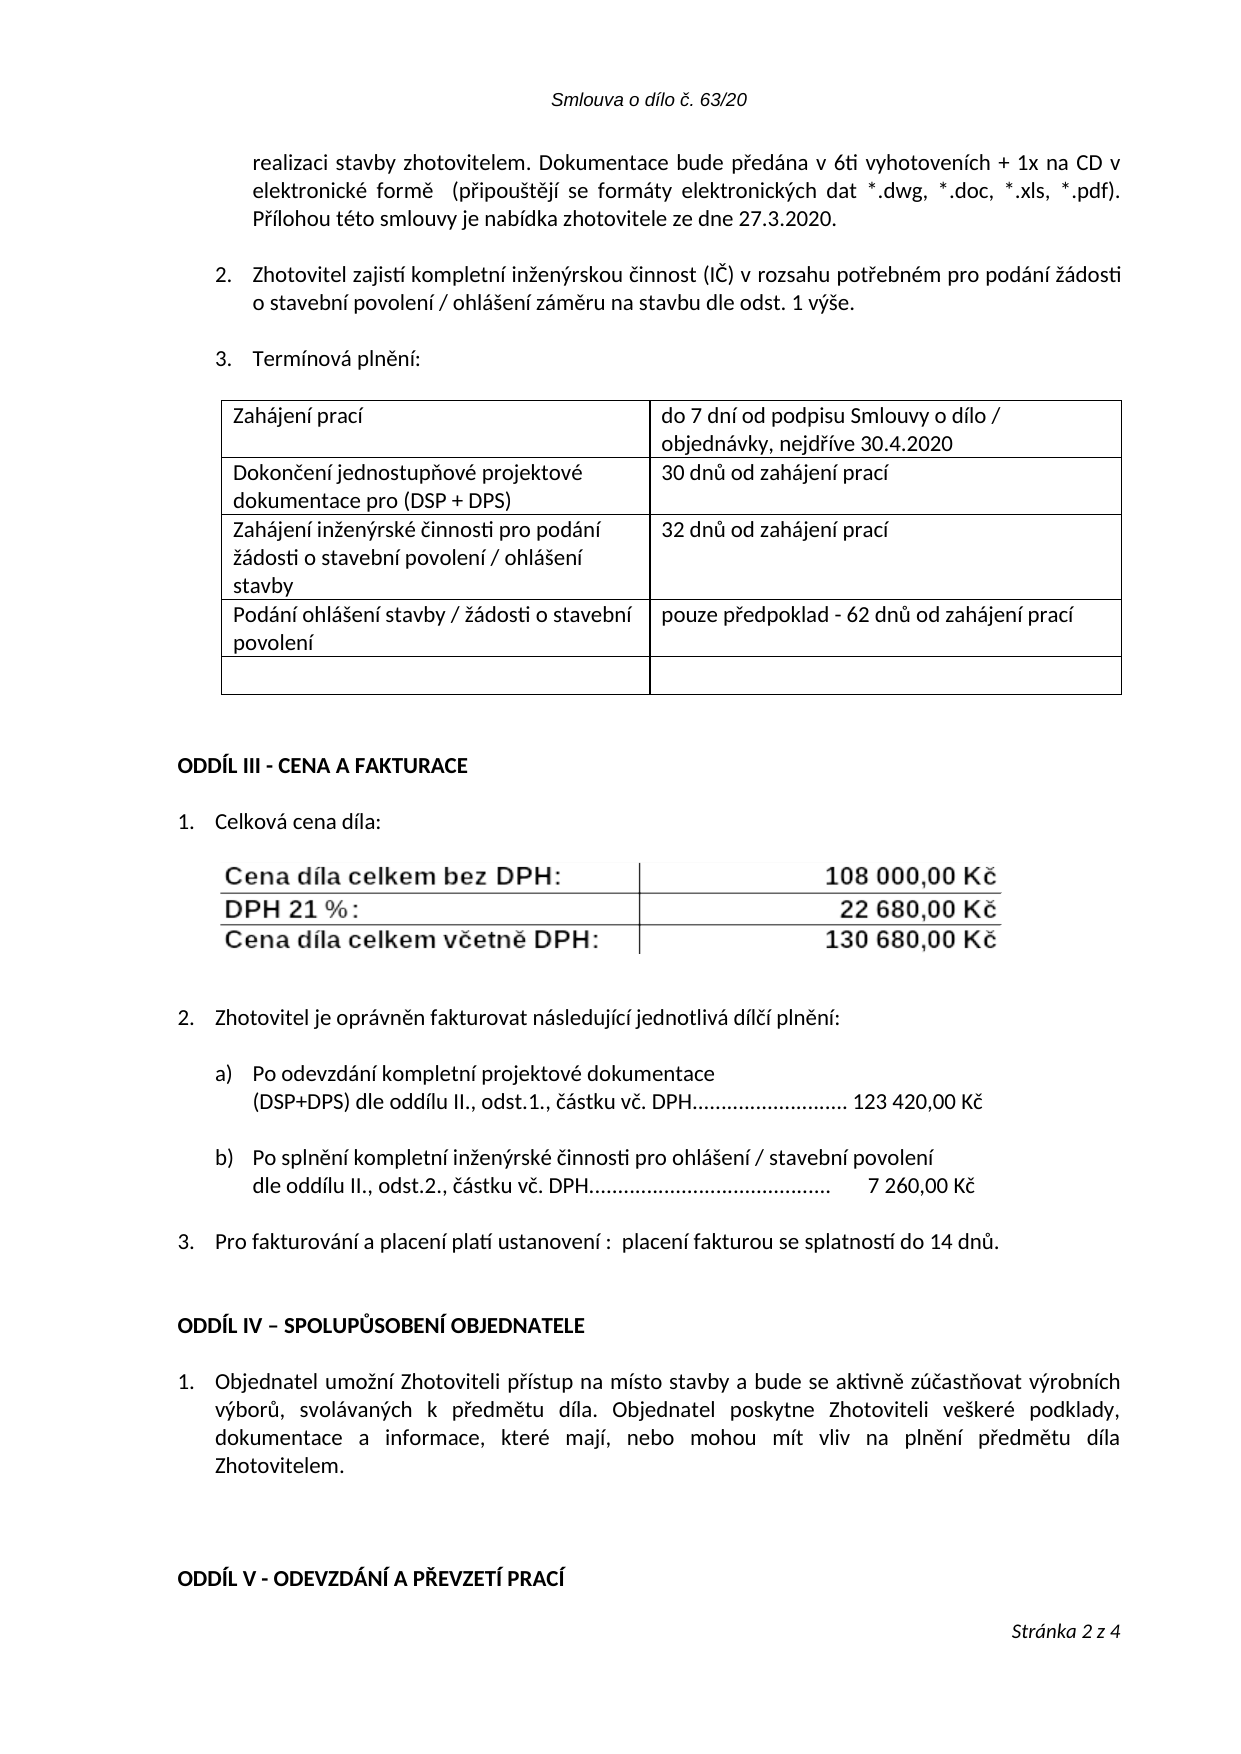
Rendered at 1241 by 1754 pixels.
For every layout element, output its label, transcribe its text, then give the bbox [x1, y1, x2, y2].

list Zhotovitel je oprávněn fakturovat následující jednotlivá dílčí plnění: [177, 1003, 1122, 1031]
text (DSP+DPS) dle oddílu II., odst.1., částku vč. DPH........................... 123 420,00 Kč [252, 1087, 1122, 1115]
text ODDÍL III - CENA A FAKTURACE [177, 751, 1122, 779]
list Po odevzdání kompletní projektové dokumentace [215, 1059, 1122, 1087]
table_cell 30 dnů od zahájení prací [651, 458, 1121, 514]
table_cell [222, 657, 649, 694]
table_cell Podání ohlášení stavby / žádosti o stavební povolení [222, 600, 649, 656]
list Pro fakturování a placení platí ustanovení : placení fakturou se splatností do 14 dnů. [177, 1227, 1122, 1255]
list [215, 148, 1122, 232]
list Celková cena díla: [177, 807, 1122, 835]
table_header do 7 dní od podpisu Smlouvy o dílo / objednávky, nejdříve 30.4.2020 [651, 401, 1121, 457]
text dle oddílu II., odst.2., částku vč. DPH.......................................... 7 260,00 Kč [252, 1171, 1122, 1199]
list Po splnění kompletní inženýrské činnosti pro ohlášení / stavební povolení [215, 1143, 1122, 1171]
list Zhotovitel zajistí kompletní inženýrskou činnost (IČ) v rozsahu potřebném pro podání žádosti o stavební povolení / ohlášení záměru na stavbu dle odst. 1 výše. [215, 260, 1122, 316]
list Objednatel umožní Zhotoviteli přístup na místo stavby a bude se aktivně zúčastňovat výrobních výborů, svolávaných k předmětu díla. Objednatel poskytne Zhotoviteli veškeré podklady, dokumentace a informace, které mají, nebo mohou mít vliv na plnění předmětu díla Zhotovitelem. [177, 1367, 1122, 1479]
text ODDÍL V - ODEVZDÁNÍ A PŘEVZETÍ PRACÍ [177, 1536, 1122, 1592]
table_cell pouze předpoklad - 62 dnů od zahájení prací [651, 600, 1121, 656]
table_cell [651, 657, 1121, 694]
text ODDÍL IV – SPOLUPŮSOBENÍ OBJEDNATELE [177, 1311, 1122, 1339]
table_cell Zahájení inženýrské činnosti pro podání žádosti o stavební povolení / ohlášení stavby [222, 515, 649, 599]
table_header Zahájení prací [222, 401, 649, 457]
table_cell Dokončení jednostupňové projektové dokumentace pro (DSP + DPS) [222, 458, 649, 514]
table_cell 32 dnů od zahájení prací [651, 515, 1121, 599]
list Termínová plnění: [215, 344, 1122, 372]
